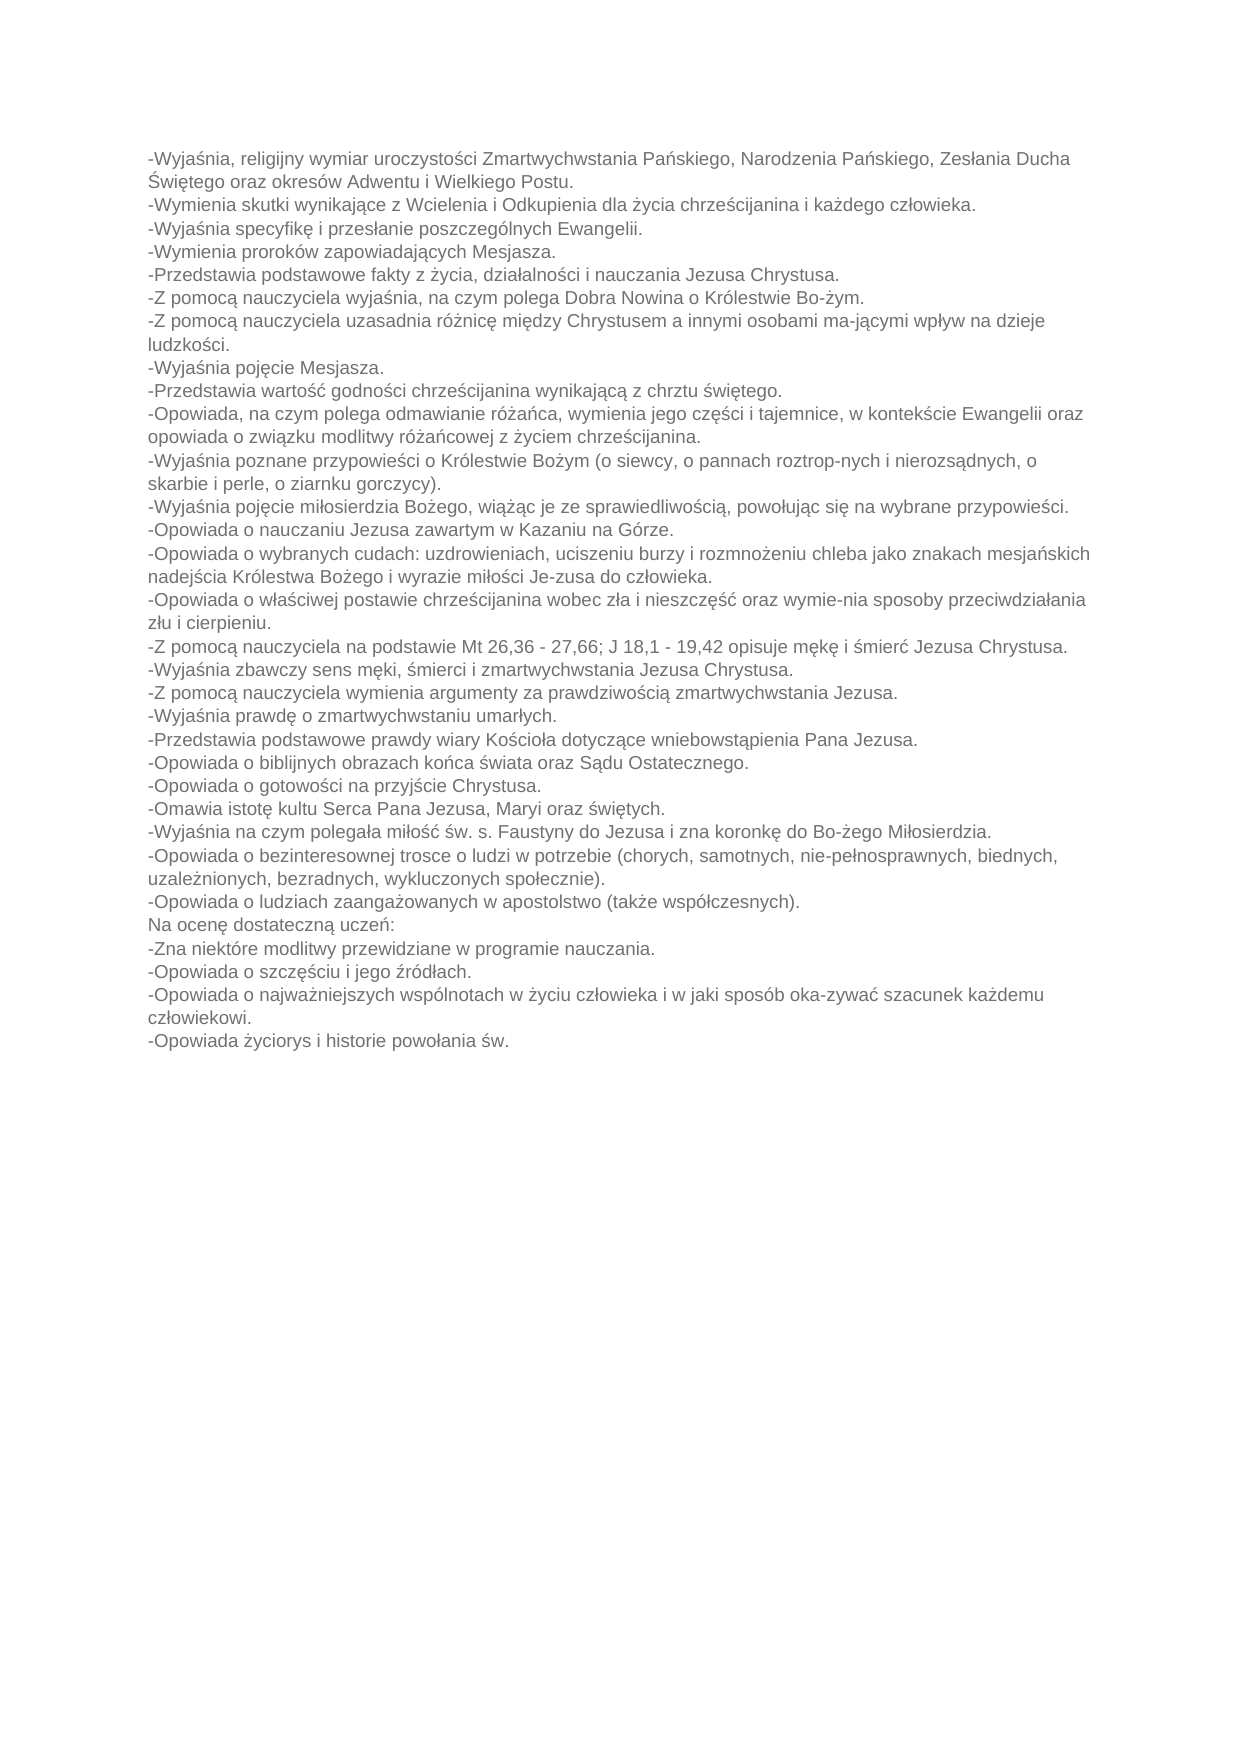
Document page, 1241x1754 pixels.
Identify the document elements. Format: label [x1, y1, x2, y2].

text [148, 148, 1093, 1052]
